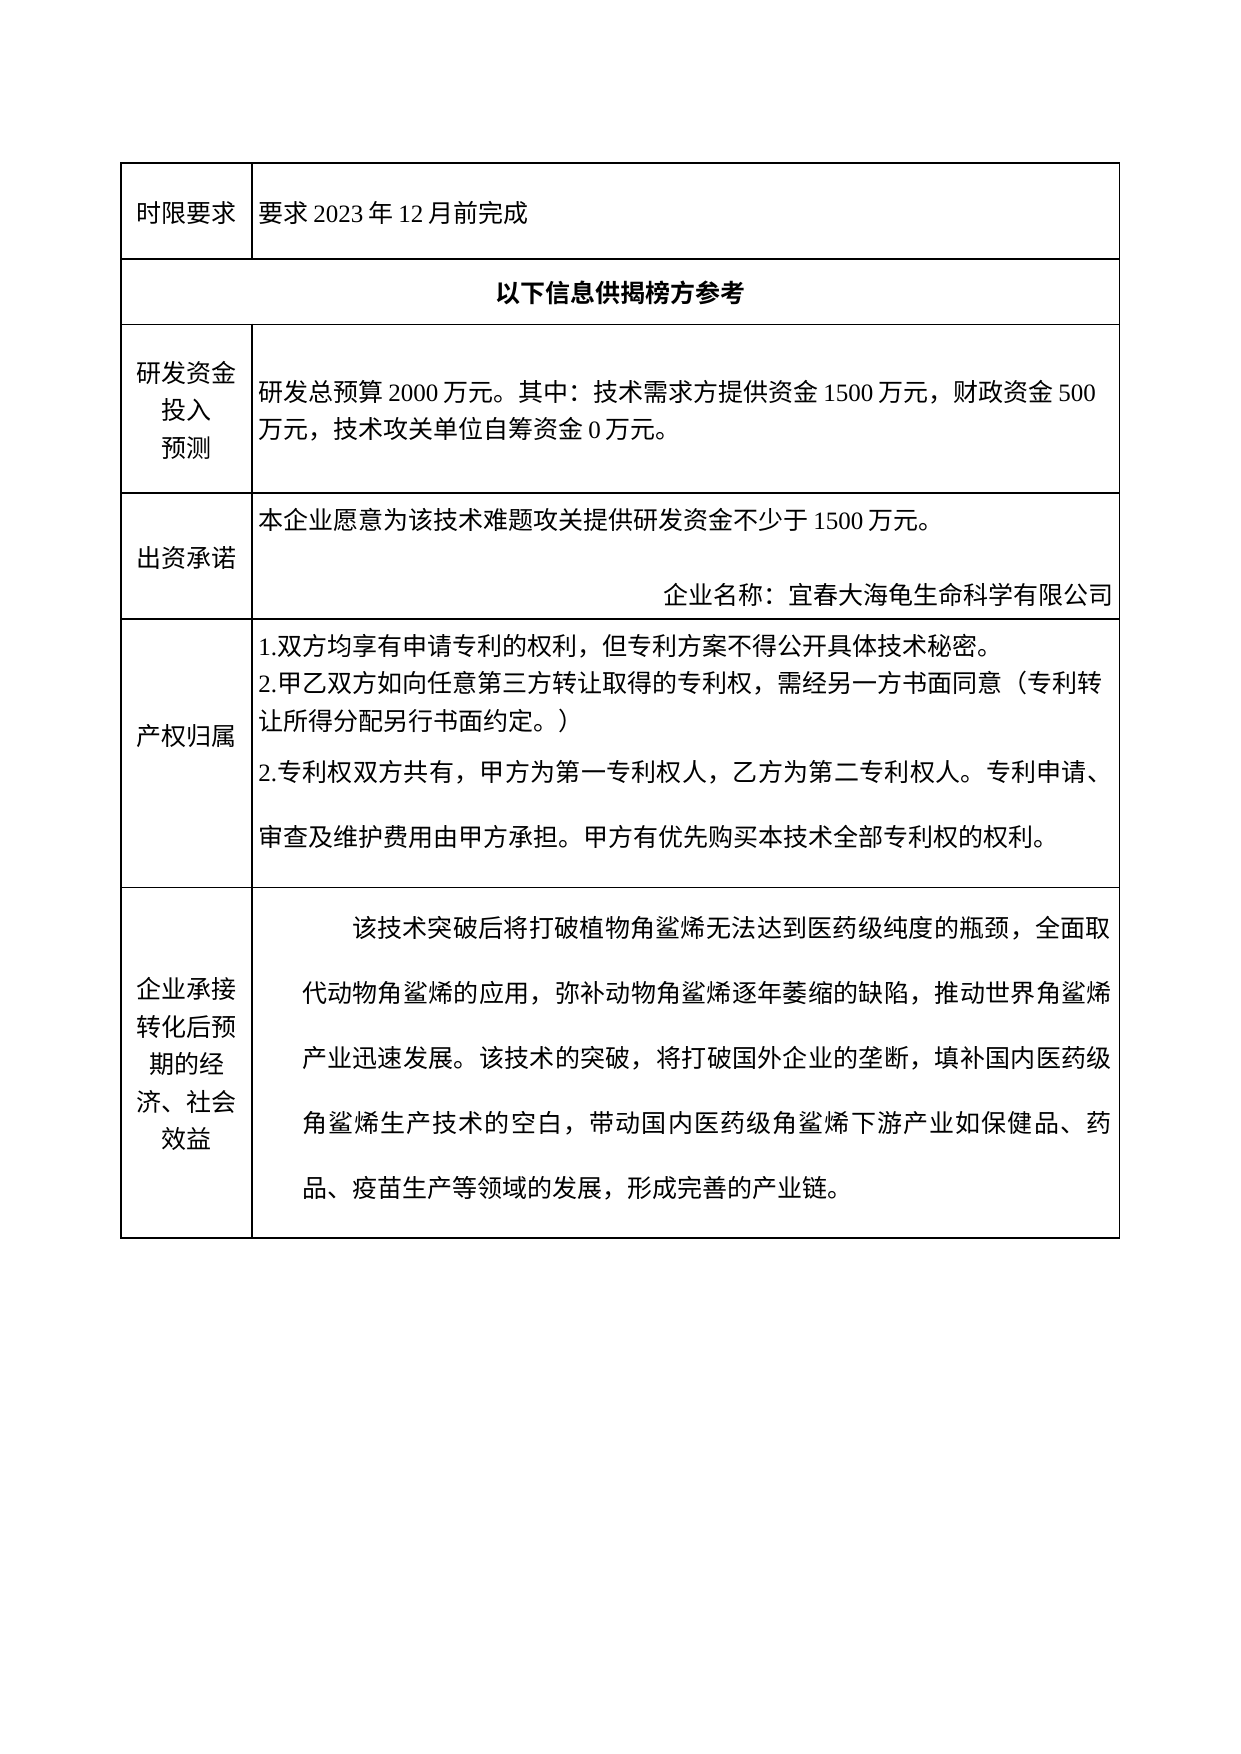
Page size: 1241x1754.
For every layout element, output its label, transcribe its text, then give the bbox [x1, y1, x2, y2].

table_cell 1.双方均享有申请专利的权利，但专利方案不得公开具体技术秘密。 2.甲乙双方如向任意第三方转让取得的专利权，需经另一方书面同意（专利转让所得分配另行书面约定。） 2.专利权双方共有，甲方为第一专利权人，乙方为第二专利权人。专利申请、审查及维护费用由甲方承担。甲方有优先购买本技术全部专利权的权利。 [253, 620, 1119, 886]
table_cell 产权归属 [122, 620, 251, 886]
table_cell 要求2023年12月前完成 [253, 164, 1119, 258]
table_cell 该技术突破后将打破植物角鲨烯无法达到医药级纯度的瓶颈，全面取代动物角鲨烯的应用，弥补动物角鲨烯逐年萎缩的缺陷，推动世界角鲨烯产业迅速发展。该技术的突破，将打破国外企业的垄断，填补国内医药级角鲨烯生产技术的空白，带动国内医药级角鲨烯下游产业如保健品、药品、疫苗生产等领域的发展，形成完善的产业链。 [253, 888, 1119, 1237]
table_cell 研发资金投入 预测 [122, 325, 251, 492]
table_cell 企业承接转化后预期的经济、社会效益 [122, 888, 251, 1237]
table_cell 时限要求 [122, 164, 251, 258]
table_cell 以下信息供揭榜方参考 [122, 260, 1119, 323]
table_cell 出资承诺 [122, 494, 251, 618]
table_cell 本企业愿意为该技术难题攻关提供研发资金不少于1500万元。 企业名称：宜春大海龟生命科学有限公司 [253, 494, 1119, 618]
table_cell 研发总预算2000万元。其中：技术需求方提供资金1500万元，财政资金500万元，技术攻关单位自筹资金0万元。 [253, 325, 1119, 492]
